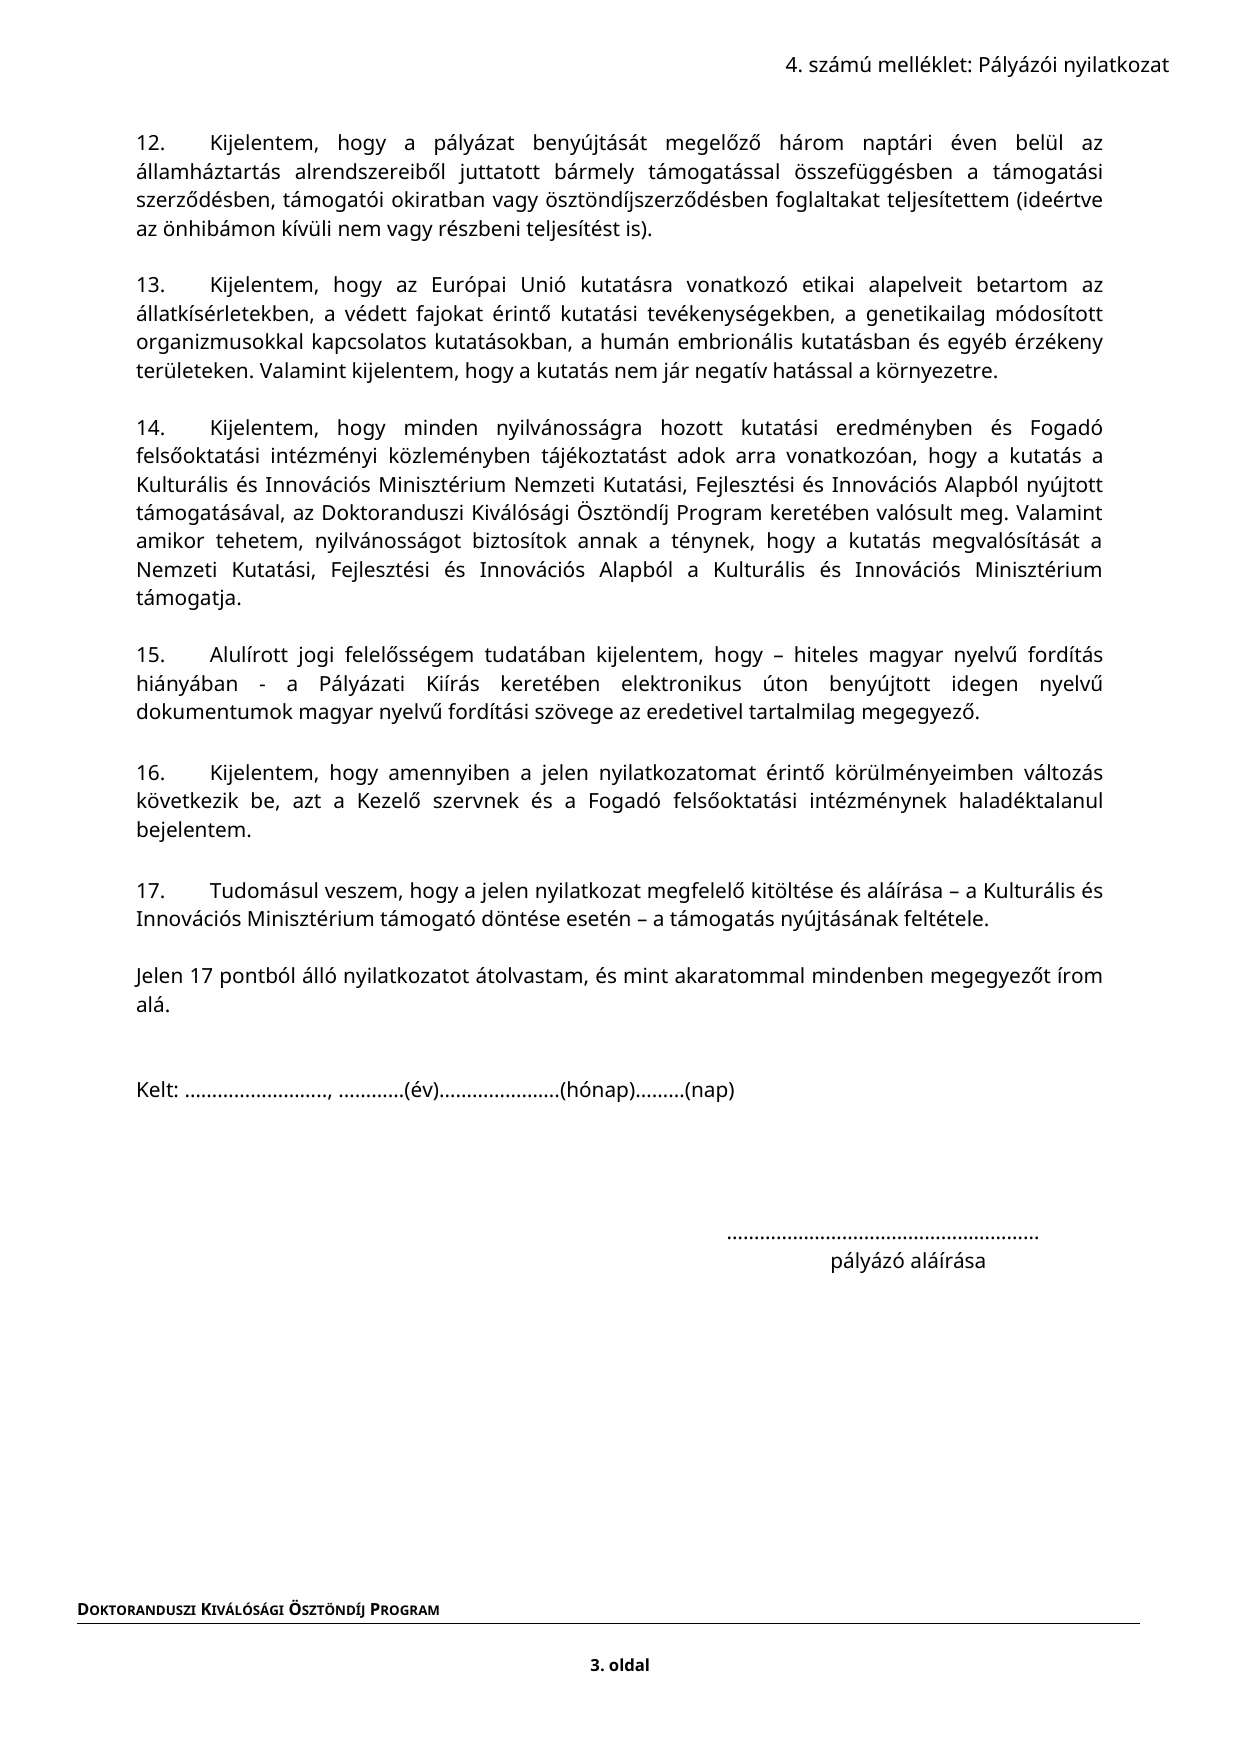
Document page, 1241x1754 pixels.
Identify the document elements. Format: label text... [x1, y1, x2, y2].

list Kijelentem, hogy minden nyilvánosságra hozott kutatási eredményben és Fogadó felsőoktatási intézményi közleményben tájékoztatást adok arra vonatkozóan, hogy a kutatás a Kulturális és Innovációs Minisztérium Nemzeti Kutatási, Fejlesztési és Innovációs Alapból nyújtott támogatásával, az Doktoranduszi Kiválósági Ösztöndíj Program keretében valósult meg. Valamint amikor tehetem, nyilvánosságot biztosítok annak a ténynek, hogy a kutatás megvalósítását a Nemzeti Kutatási, Fejlesztési és Innovációs Alapból a Kulturális és Innovációs Minisztérium támogatja. [136, 413, 1104, 612]
text pályázó aláírása [211, 1246, 986, 1274]
list Kijelentem, hogy az Európai Unió kutatásra vonatkozó etikai alapelveit betartom az állatkísérletekben, a védett fajokat érintő kutatási tevékenységekben, a genetikailag módosított organizmusokkal kapcsolatos kutatásokban, a humán embrionális kutatásban és egyéb érzékeny területeken. Valamint kijelentem, hogy a kutatás nem jár negatív hatással a környezetre. [136, 271, 1104, 384]
text ………………………………………………… [726, 1217, 1104, 1246]
list Kelt: …………………….., …………(év)………………….(hónap)………(nap) [136, 1075, 1104, 1104]
list Jelen 17 pontból álló nyilatkozatot átolvastam, és mint akaratommal mindenben megegyezőt írom alá. [136, 961, 1104, 1018]
list Alulírott jogi felelősségem tudatában kijelentem, hogy – hiteles magyar nyelvű fordítás hiányában - a Pályázati Kiírás keretében elektronikus úton benyújtott idegen nyelvű dokumentumok magyar nyelvű fordítási szövege az eredetivel tartalmilag megegyező. [136, 640, 1104, 726]
list Kijelentem, hogy a pályázat benyújtását megelőző három naptári éven belül az államháztartás alrendszereiből juttatott bármely támogatással összefüggésben a támogatási szerződésben, támogatói okiratban vagy ösztöndíjszerződésben foglaltakat teljesítettem (ideértve az önhibámon kívüli nem vagy részbeni teljesítést is). [136, 128, 1104, 242]
list Tudomásul veszem, hogy a jelen nyilatkozat megfelelő kitöltése és aláírása – a Kulturális és Innovációs Minisztérium támogató döntése esetén – a támogatás nyújtásának feltétele. [136, 876, 1104, 933]
list Kijelentem, hogy amennyiben a jelen nyilatkozatomat érintő körülményeimben változás következik be, azt a Kezelő szervnek és a Fogadó felsőoktatási intézménynek haladéktalanul bejelentem. [136, 758, 1104, 843]
